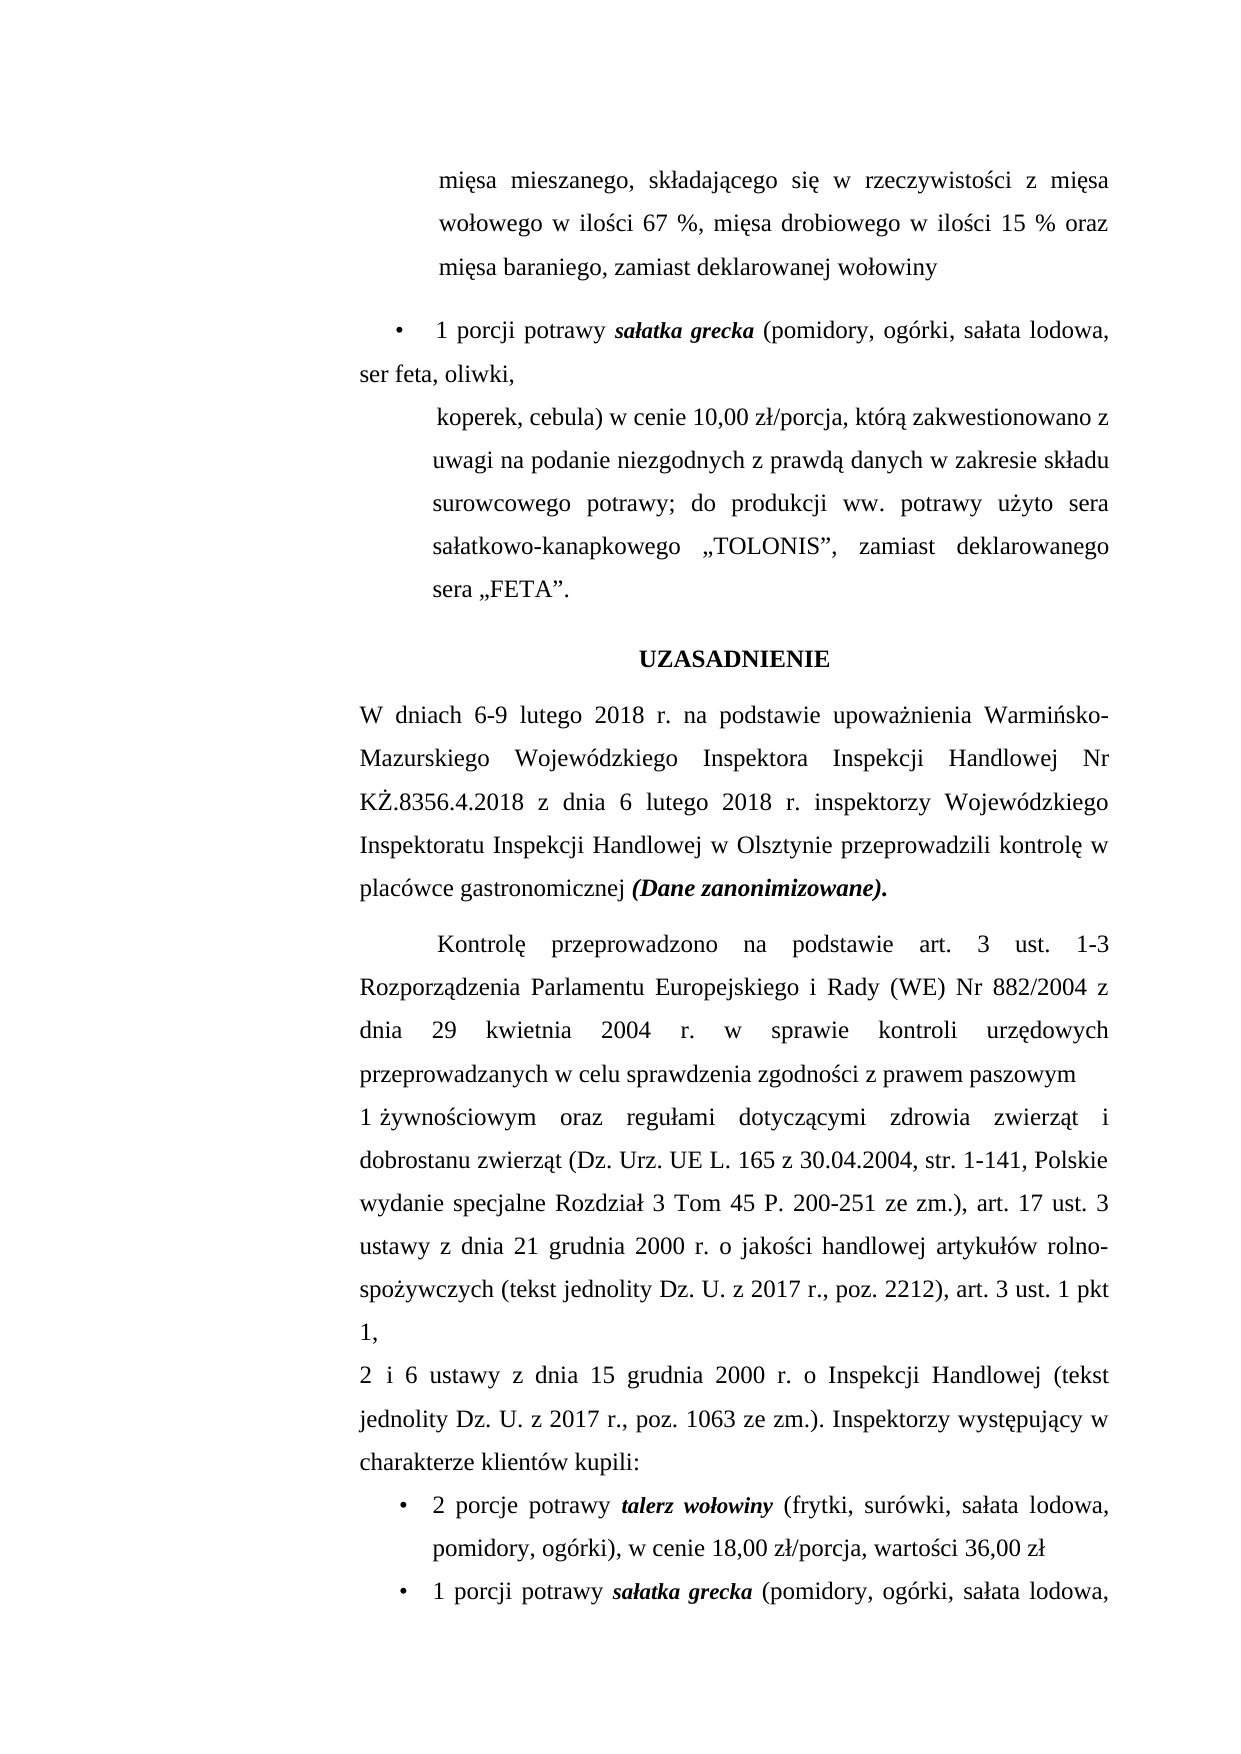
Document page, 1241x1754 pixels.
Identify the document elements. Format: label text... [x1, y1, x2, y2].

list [399, 1576, 1109, 1605]
list i 6 ustawy z dnia 15 grudnia 2000 r. o Inspekcji Handlowej (tekst jednolity Dz. U. z 2017 r., poz. 1063 ze zm.). Inspektorzy występujący w charakterze klientów kupili: [359, 1361, 1109, 1476]
text W dniach 6-9 lutego 2018 r. na podstawie upoważnienia Warmińsko-Mazurskiego Wojewódzkiego Inspektora Inspekcji Handlowej Nr KŻ.8356.4.2018 z dnia 6 lutego 2018 r. inspektorzy Wojewódzkiego Inspektoratu Inspekcji Handlowej w Olsztynie przeprowadzili kontrolę w placówce gastronomicznej (Dane zanonimizowane). [359, 700, 1109, 902]
text Kontrolę przeprowadzono na podstawie art. 3 ust. 1-3 Rozporządzenia Parlamentu Europejskiego i Rady (WE) Nr 882/2004 z dnia 29 kwietnia 2004 r. w sprawie kontroli urzędowych przeprowadzanych w celu sprawdzenia zgodności z prawem paszowym [359, 929, 1109, 1087]
text koperek, cebula) w cenie 10,00 zł/porcja, którą zakwestionowano z uwagi na podanie niezgodnych z prawdą danych w zakresie składu surowcowego potrawy; do produkcji ww. potrawy użyto sera sałatkowo-kanapkowego „TOLONIS”, zamiast deklarowanego sera „FETA”. [432, 402, 1109, 603]
list żywnościowym oraz regułami dotyczącymi zdrowia zwierząt i dobrostanu zwierząt (Dz. Urz. UE L. 165 z 30.04.2004, str. 1-141, Polskie wydanie specjalne Rozdział 3 Tom 45 P. 200-251 ze zm.), art. 17 ust. 3 ustawy z dnia 21 grudnia 2000 r. o jakości handlowej artykułów rolno-spożywczych (tekst jednolity Dz. U. z 2017 r., poz. 2212), art. 3 ust. 1 pkt 1, [359, 1102, 1109, 1346]
text • 1 porcji potrawy sałatka grecka (pomidory, ogórki, sałata lodowa, ser feta, oliwki, [359, 316, 1109, 387]
text UZASADNIENIE [359, 644, 1109, 673]
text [438, 165, 1109, 280]
list 2 porcje potrawy talerz wołowiny (frytki, surówki, sałata lodowa, pomidory, ogórki), w cenie 18,00 zł/porcja, wartości 36,00 zł [399, 1490, 1109, 1562]
